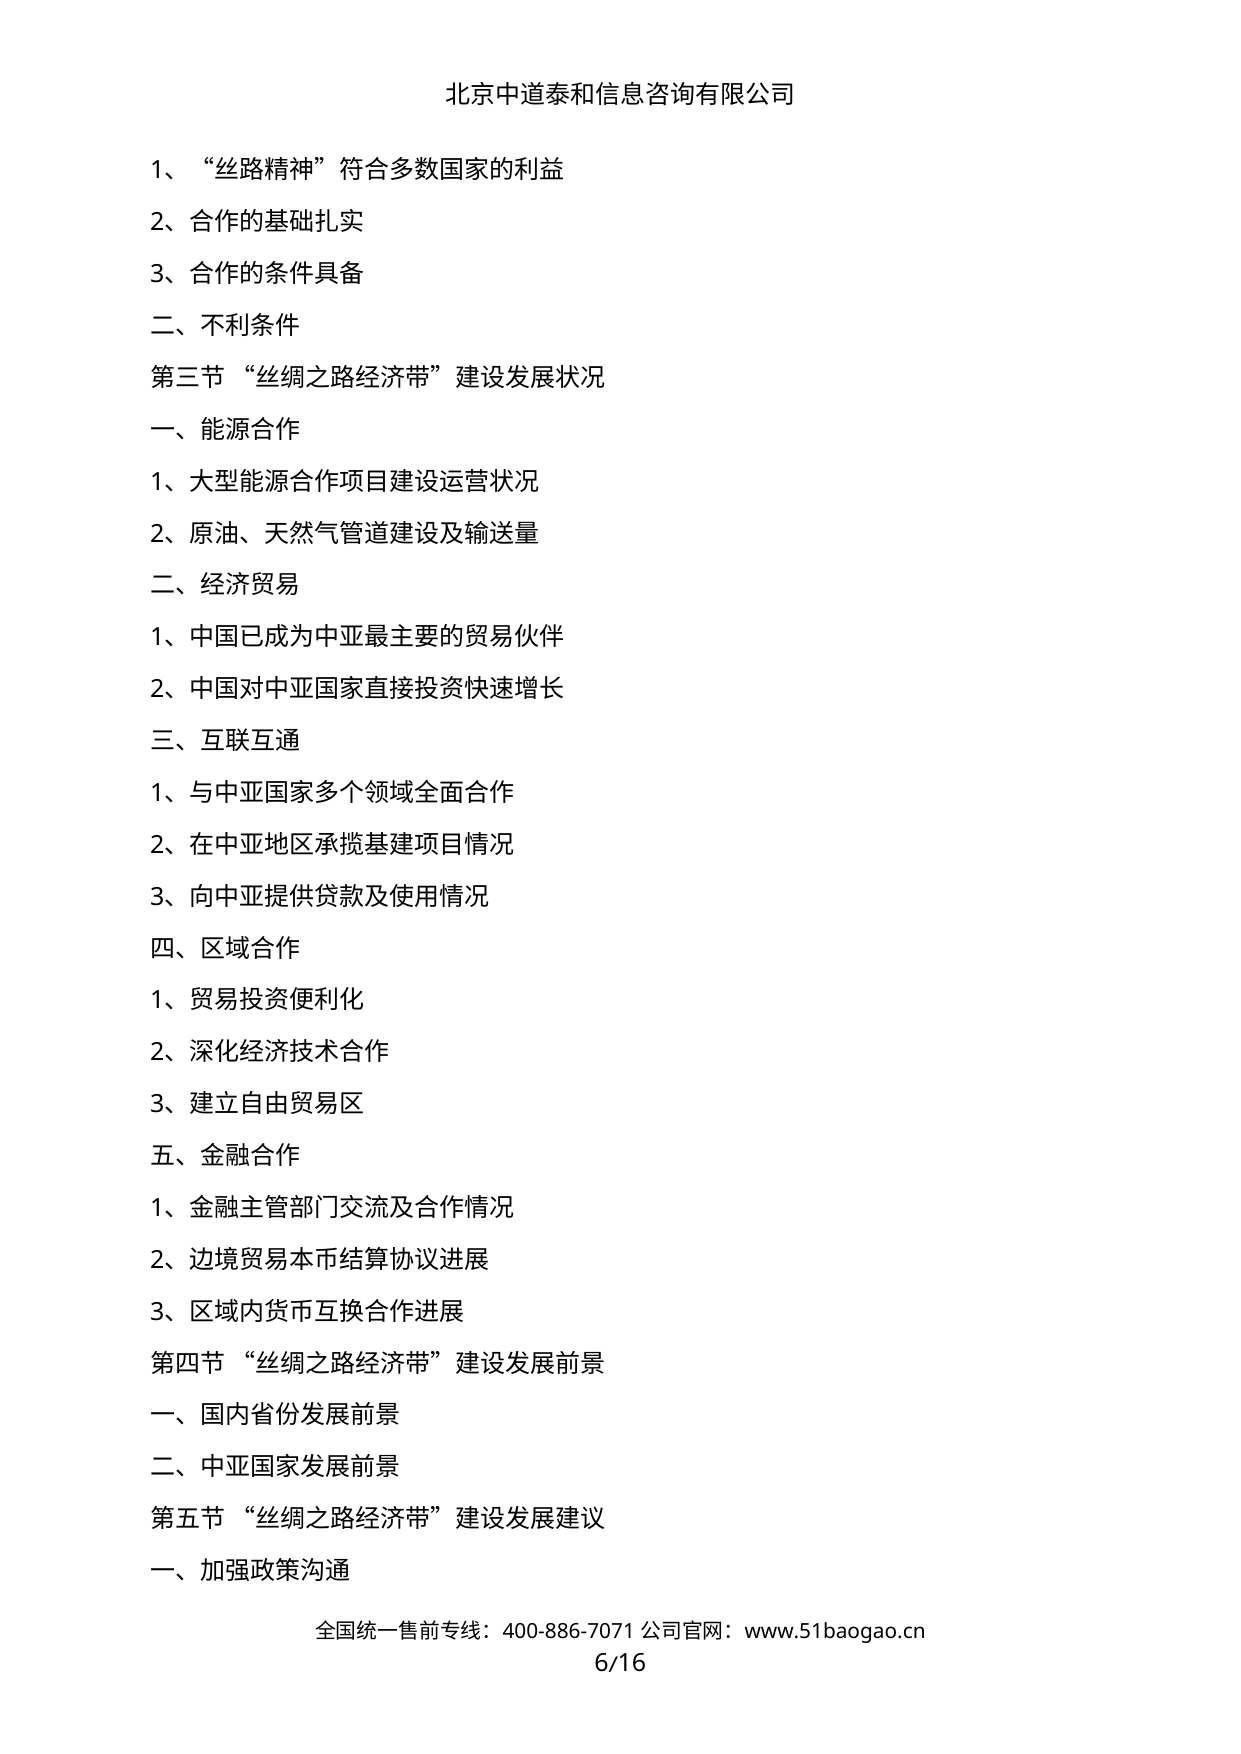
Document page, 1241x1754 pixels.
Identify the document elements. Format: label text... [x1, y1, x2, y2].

text 1、中国已成为中亚最主要的贸易伙伴 [150, 617, 1090, 653]
text 2、边境贸易本币结算协议进展 [150, 1239, 1090, 1276]
text 一、国内省份发展前景 [150, 1395, 1090, 1431]
text 1、贸易投资便利化 [150, 980, 1090, 1016]
text 二、中亚国家发展前景 [150, 1447, 1090, 1483]
text 第五节 “丝绸之路经济带”建设发展建议 [150, 1499, 1090, 1535]
text 二、经济贸易 [150, 565, 1090, 601]
text 1、“丝路精神”符合多数国家的利益 [150, 150, 1090, 186]
text 四、区域合作 [150, 928, 1090, 964]
text 第三节 “丝绸之路经济带”建设发展状况 [150, 357, 1090, 394]
text 2、中国对中亚国家直接投资快速增长 [150, 669, 1090, 705]
text 1、大型能源合作项目建设运营状况 [150, 461, 1090, 497]
text 1、金融主管部门交流及合作情况 [150, 1187, 1090, 1224]
text 3、建立自由贸易区 [150, 1084, 1090, 1120]
text 一、加强政策沟通 [150, 1551, 1090, 1587]
text 一、能源合作 [150, 409, 1090, 446]
text 3、区域内货币互换合作进展 [150, 1291, 1090, 1327]
text 2、在中亚地区承揽基建项目情况 [150, 824, 1090, 861]
text 五、金融合作 [150, 1136, 1090, 1172]
text 二、不利条件 [150, 306, 1090, 342]
text 1、与中亚国家多个领域全面合作 [150, 772, 1090, 809]
text 第四节 “丝绸之路经济带”建设发展前景 [150, 1343, 1090, 1379]
text 3、合作的条件具备 [150, 254, 1090, 290]
text 3、向中亚提供贷款及使用情况 [150, 876, 1090, 912]
text 三、互联互通 [150, 721, 1090, 757]
text 2、合作的基础扎实 [150, 202, 1090, 238]
text 2、深化经济技术合作 [150, 1032, 1090, 1068]
text 2、原油、天然气管道建设及输送量 [150, 513, 1090, 549]
